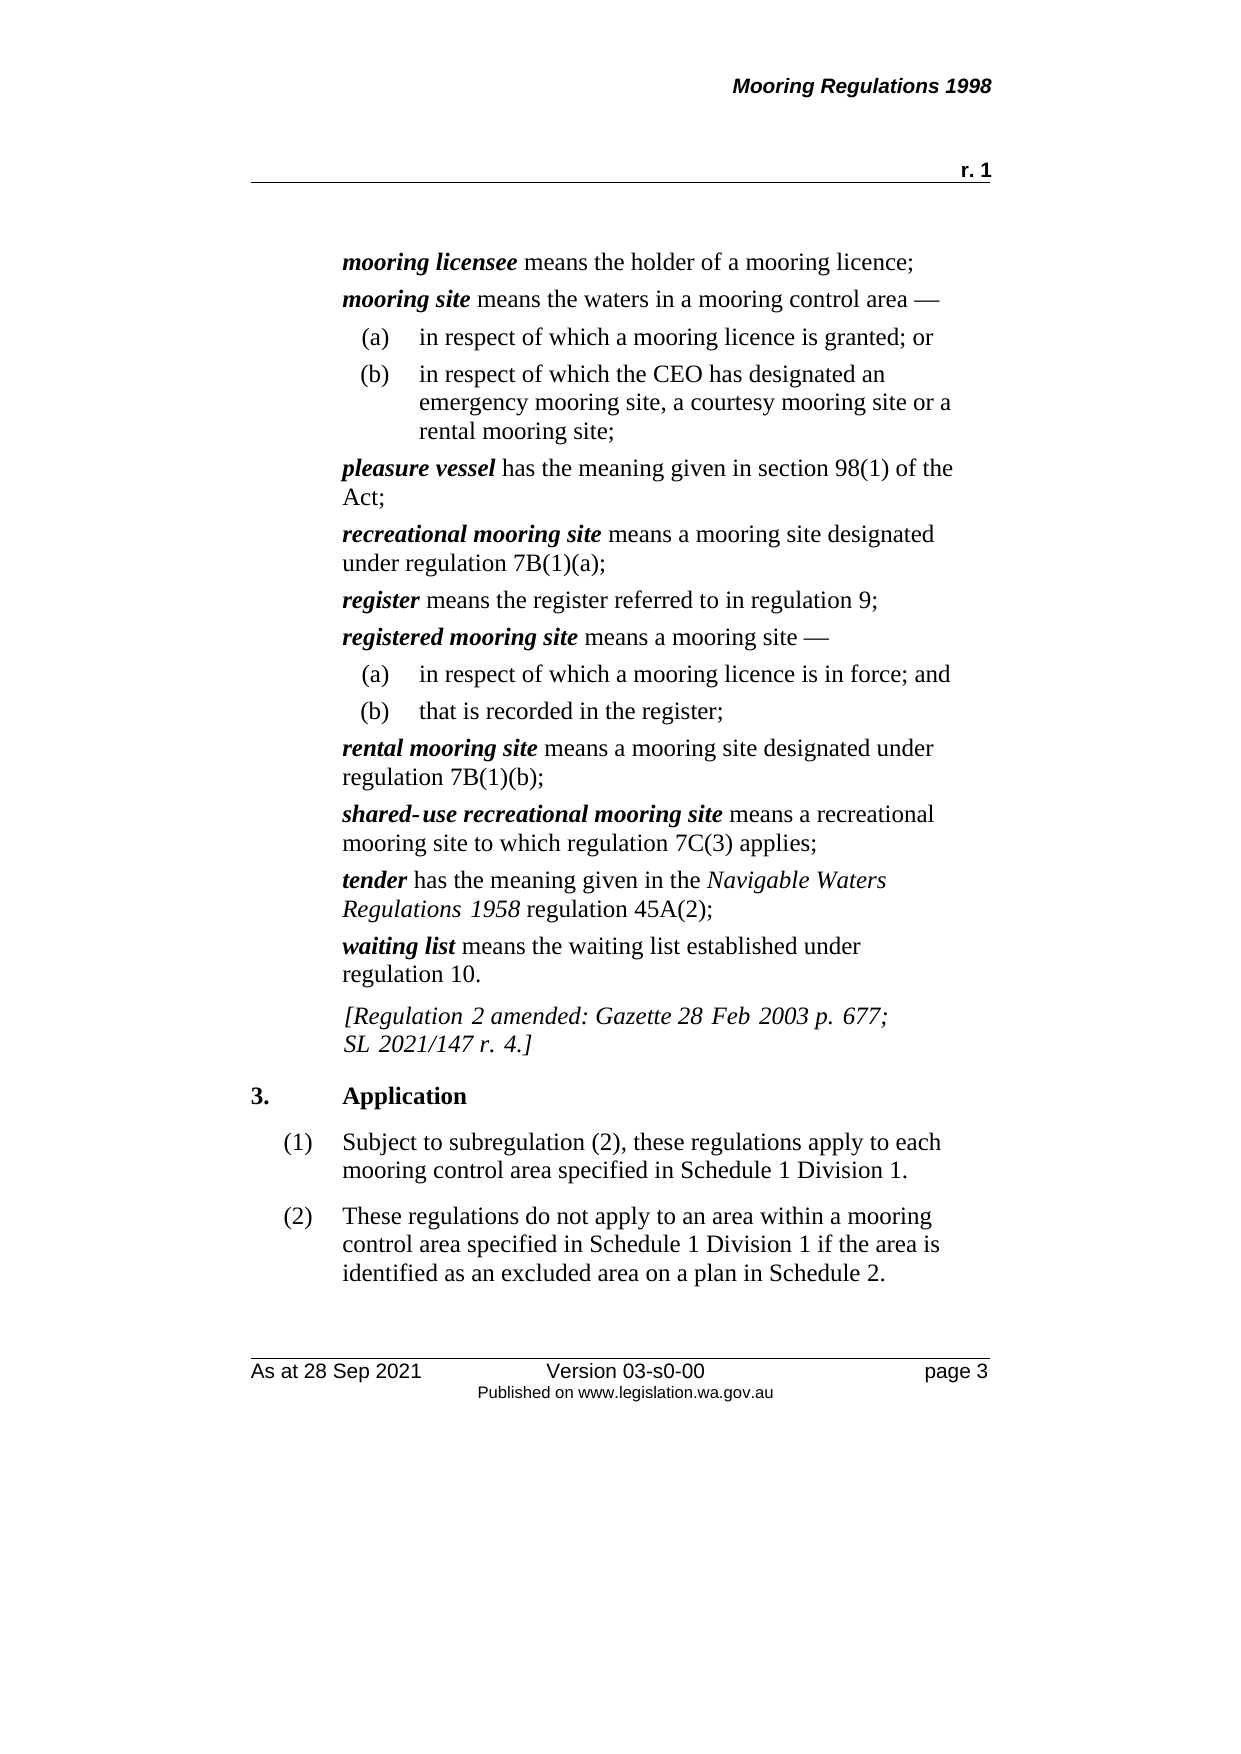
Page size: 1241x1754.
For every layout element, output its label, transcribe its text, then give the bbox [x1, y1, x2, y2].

text (b) in respect of which the CEO has designated an emergency mooring site, a courtesy mooring site or a rental mooring site; [251, 359, 990, 445]
text recreational mooring site means a mooring site designated under regulation 7B(1)(a); [251, 519, 990, 577]
text waiting list means the waiting list established under regulation 10. [251, 931, 990, 988]
text (1) Subject to subregulation (2), these regulations apply to each mooring control area specified in Schedule 1 Division 1. [251, 1127, 990, 1184]
subtitle 3. Application [251, 1081, 990, 1110]
text (b) that is recorded in the register; [251, 696, 990, 725]
text [Regulation 2 amended: Gazette 28 Feb 2003 p. 677; SL 2021/147 r. 4.] [251, 1001, 990, 1058]
text register means the register referred to in regulation 9; [251, 585, 990, 614]
text tender has the meaning given in the Navigable Waters Regulations 1958 regulation 45A(2); [251, 865, 990, 922]
text (2) These regulations do not apply to an area within a mooring control area specified in Schedule 1 Division 1 if the area is identified as an excluded area on a plan in Schedule 2. [251, 1201, 990, 1287]
text (a) in respect of which a mooring licence is in force; and [251, 659, 990, 688]
text pleasure vessel has the meaning given in section 98(1) of the Act; [251, 453, 990, 511]
text registered mooring site means a mooring site — [251, 622, 990, 651]
text mooring licensee means the holder of a mooring licence; [251, 247, 990, 276]
text shared-use recreational mooring site means a recreational mooring site to which regulation 7C(3) applies; [251, 799, 990, 857]
text (a) in respect of which a mooring licence is granted; or [251, 322, 990, 350]
text rental mooring site means a mooring site designated under regulation 7B(1)(b); [251, 733, 990, 791]
text mooring site means the waters in a mooring control area — [251, 284, 990, 313]
